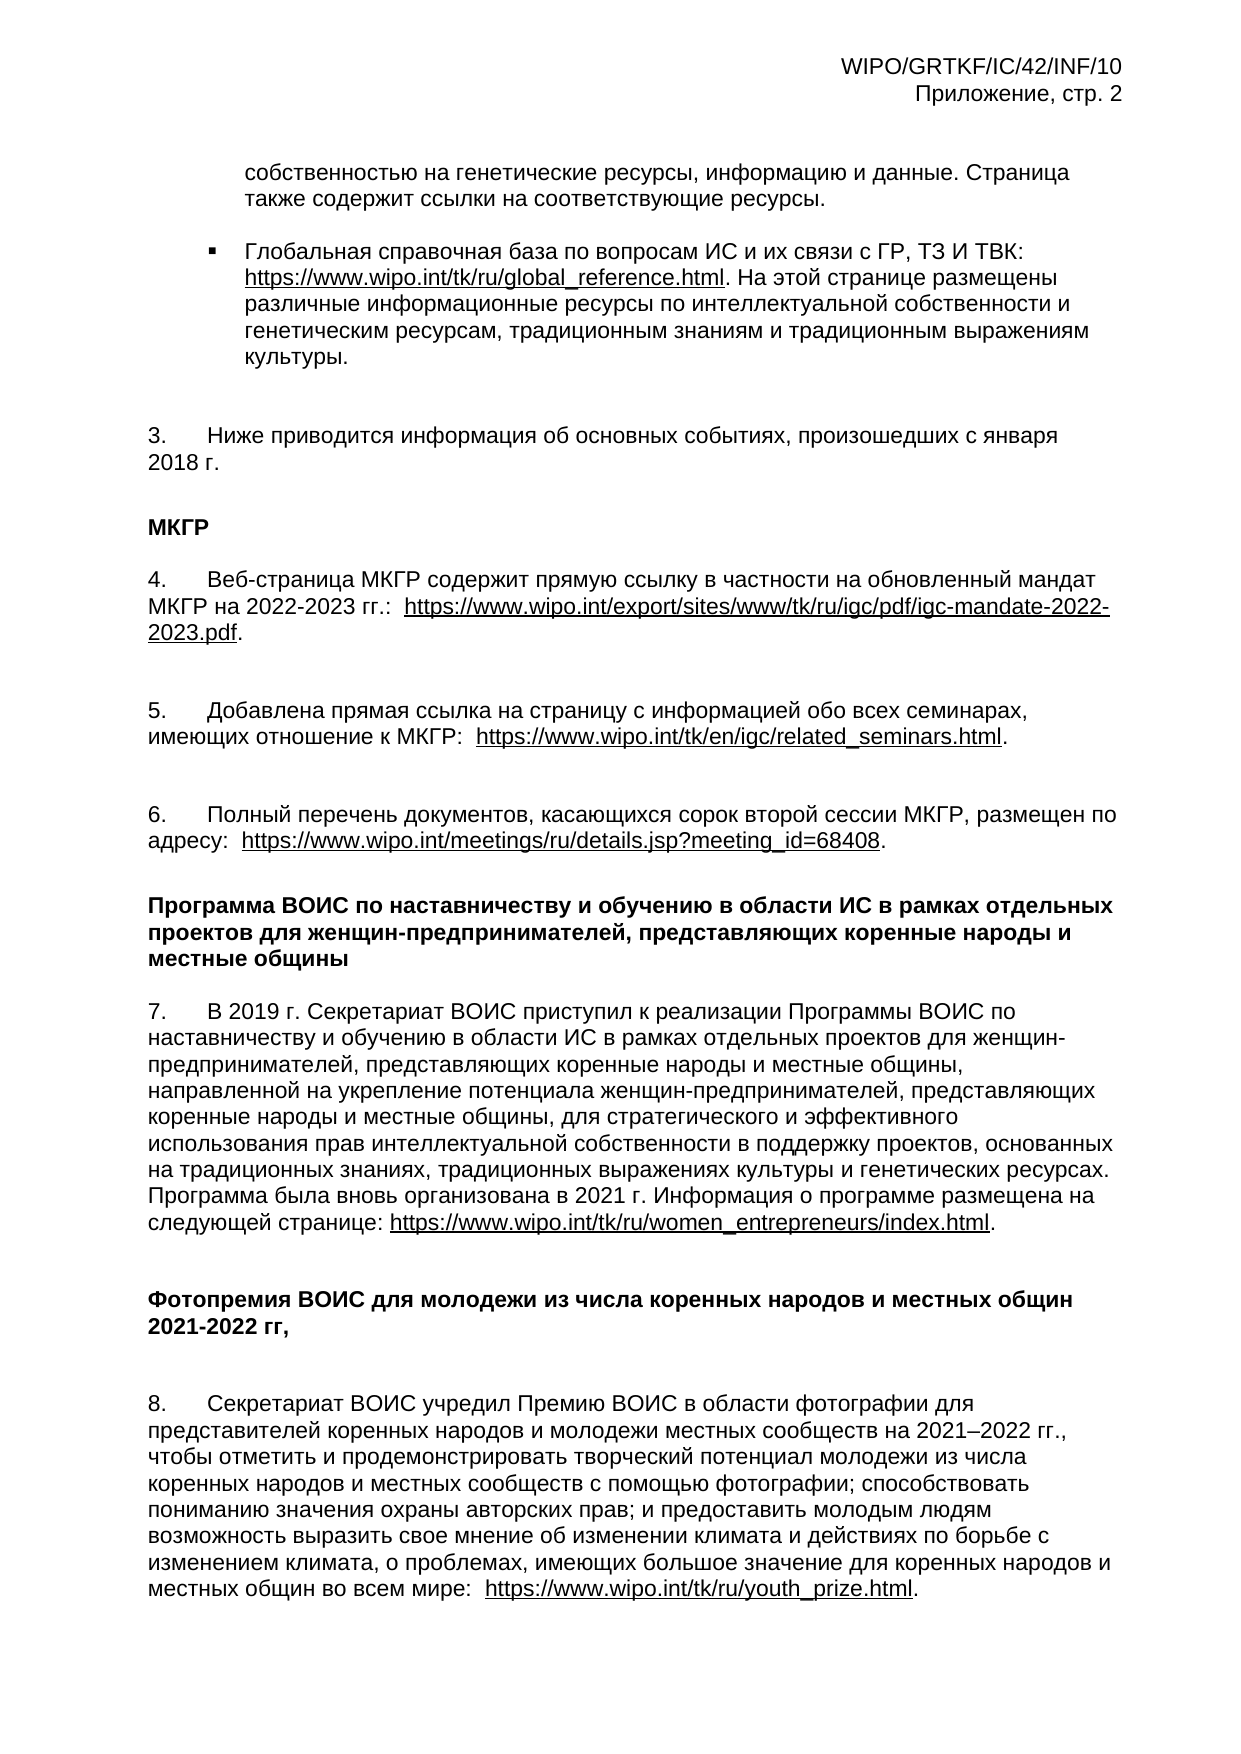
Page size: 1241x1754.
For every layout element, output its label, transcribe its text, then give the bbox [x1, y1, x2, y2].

list Глобальная справочная база по вопросам ИС и их связи с ГР, ТЗ И ТВК: https://www.wipo.int/tk/ru/global_reference.html. На этой странице размещены различные информационные ресурсы по интеллектуальной собственности и генетическим ресурсам, традиционным знаниям и традиционным выражениям культуры. [207, 238, 1122, 369]
list Секретариат ВОИС учредил Премию ВОИС в области фотографии для представителей коренных народов и молодежи местных сообществ на 2021–2022 гг., чтобы отметить и продемонстрировать творческий потенциал молодежи из числа коренных народов и местных сообществ с помощью фотографии; способствовать пониманию значения охраны авторских прав; и предоставить молодым людям возможность выразить свое мнение об изменении климата и действиях по борьбе с изменением климата, о проблемах, имеющих большое значение для коренных народов и местных общин во всем мире: https://www.wipo.int/tk/ru/youth_prize.html. [148, 1390, 1122, 1601]
list Добавлена прямая ссылка на страницу с информацией обо всех семинарах, имеющих отношение к МКГР: https://www.wipo.int/tk/en/igc/related_seminars.html. [148, 697, 1122, 749]
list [207, 158, 1122, 211]
list Веб-страница МКГР содержит прямую ссылку в частности на обновленный мандат МКГР на 2022-2023 гг.: https://www.wipo.int/export/sites/www/tk/ru/igc/pdf/igc-mandate-2022-2023.pdf. [148, 566, 1122, 645]
list В 2019 г. Секретариат ВОИС приступил к реализации Программы ВОИС по наставничеству и обучению в области ИС в рамках отдельных проектов для женщин-предпринимателей, представляющих коренные народы и местные общины, направленной на укрепление потенциала женщин-предпринимателей, представляющих коренные народы и местные общины, для стратегического и эффективного использования прав интеллектуальной собственности в поддержку проектов, основанных на традиционных знаниях, традиционных выражениях культуры и генетических ресурсах. Программа была вновь организована в 2021 г. Информация о программе размещена на следующей странице: https://www.wipo.int/tk/ru/women_entrepreneurs/index.html. [148, 998, 1122, 1235]
list Полный перечень документов, касающихся сорок второй сессии МКГР, размещен по адресу: https://www.wipo.int/meetings/ru/details.jsp?meeting_id=68408. [148, 801, 1122, 853]
list Фотопремия ВОИС для молодежи из числа коренных народов и местных общин 2021-2022 гг, [148, 1286, 1122, 1339]
text Программа ВОИС по наставничеству и обучению в области ИС в рамках отдельных проектов для женщин-предпринимателей, представляющих коренные народы и местные общины [148, 892, 1122, 971]
text МКГР [148, 514, 1122, 540]
list Ниже приводится информация об основных событиях, произошедших с января 2018 г. [148, 422, 1122, 475]
